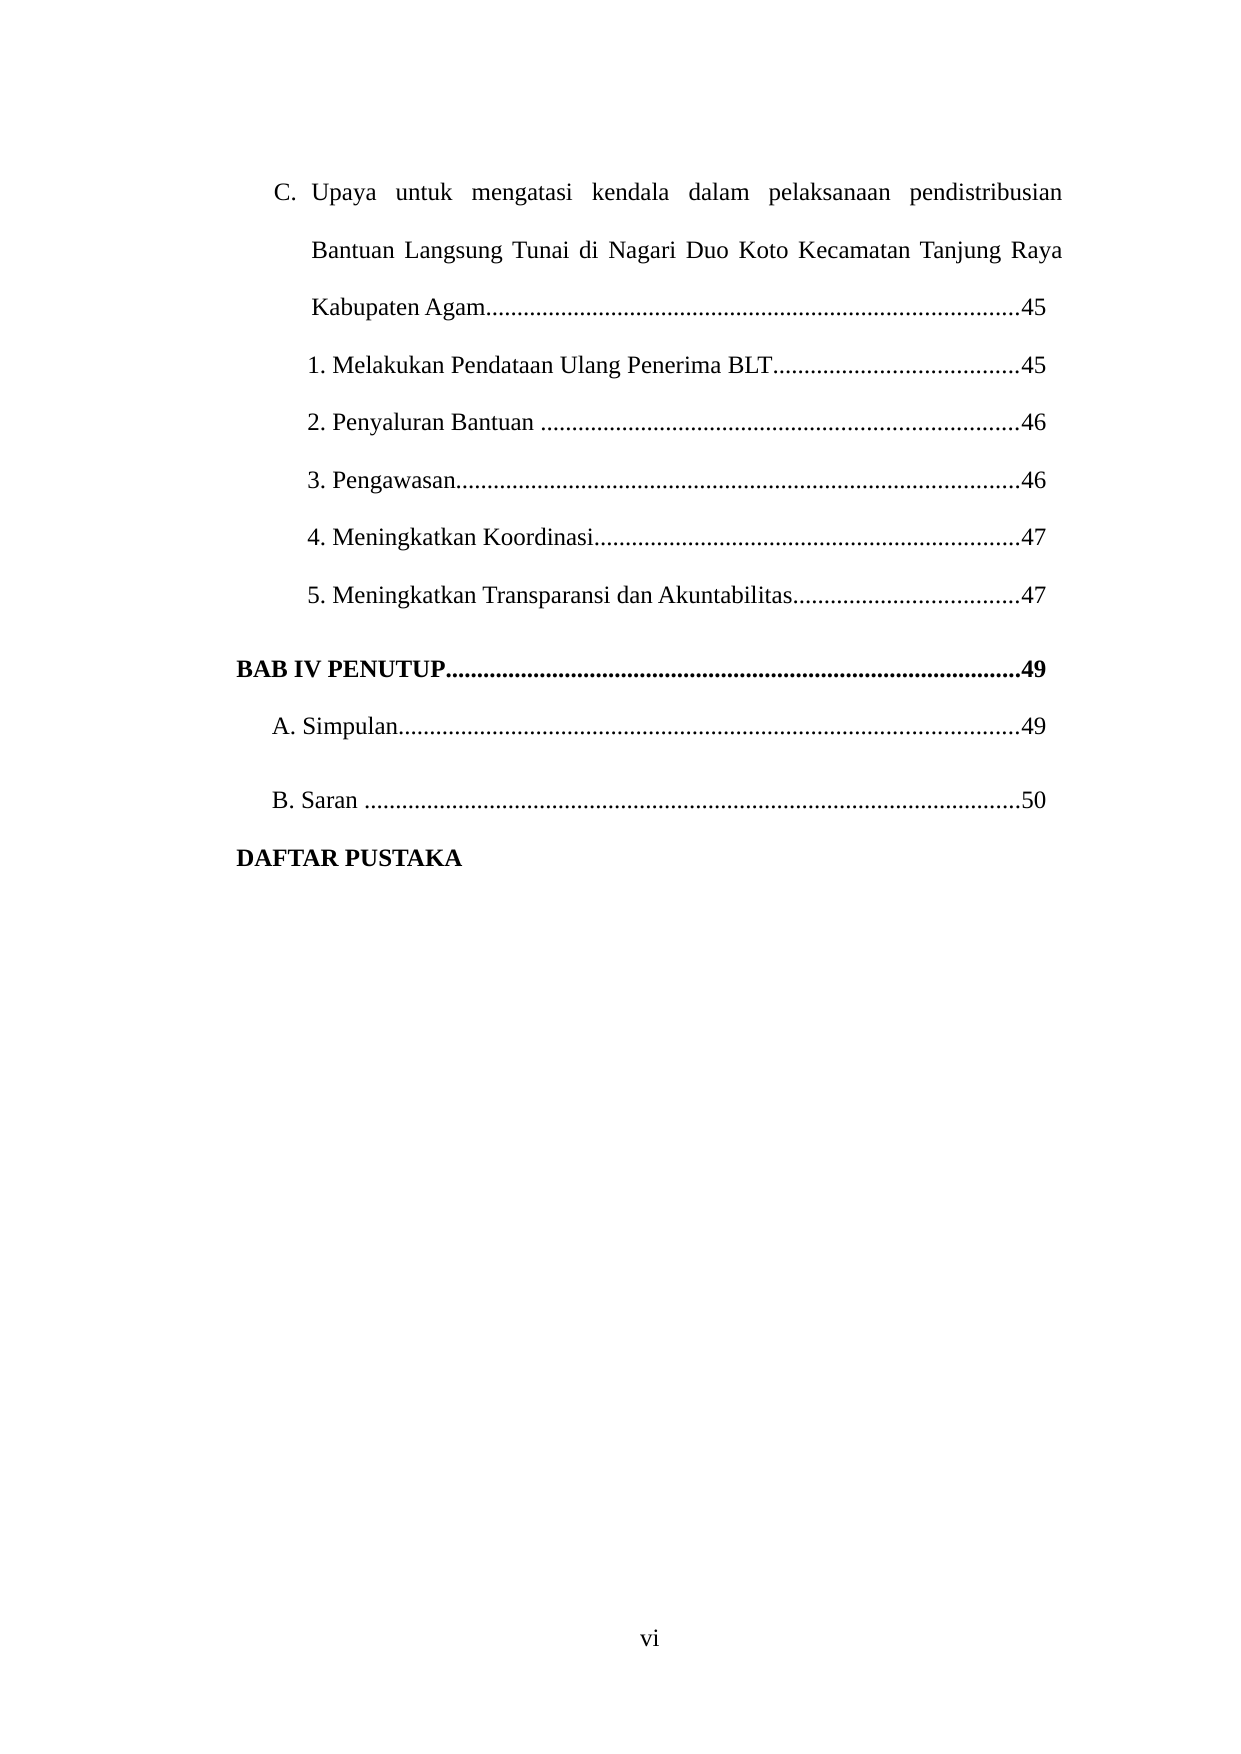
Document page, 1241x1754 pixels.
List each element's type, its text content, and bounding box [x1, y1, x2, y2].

list Upaya untuk mengatasi kendala dalam pelaksanaan pendistribusian Bantuan Langsung Tunai di Nagari Duo Koto Kecamatan Tanjung Raya Kabupaten Agam 45 [274, 177, 1063, 321]
list 5. Meningkatkan Transparansi dan Akuntabilitas 47 [307, 580, 1063, 608]
list 4. Meningkatkan Koordinasi 47 [307, 522, 1063, 551]
list 3. Pengawasan 46 [307, 465, 1063, 493]
text A. Simpulan 49 [272, 711, 1063, 740]
text BAB IV PENUTUP 49 [236, 654, 1063, 683]
list 1. Melakukan Pendataan Ulang Penerima BLT 45 [307, 350, 1063, 378]
text DAFTAR PUSTAKA [236, 843, 1063, 872]
list 2. Penyaluran Bantuan 46 [307, 407, 1063, 436]
text B. Saran 50 [272, 786, 1063, 814]
